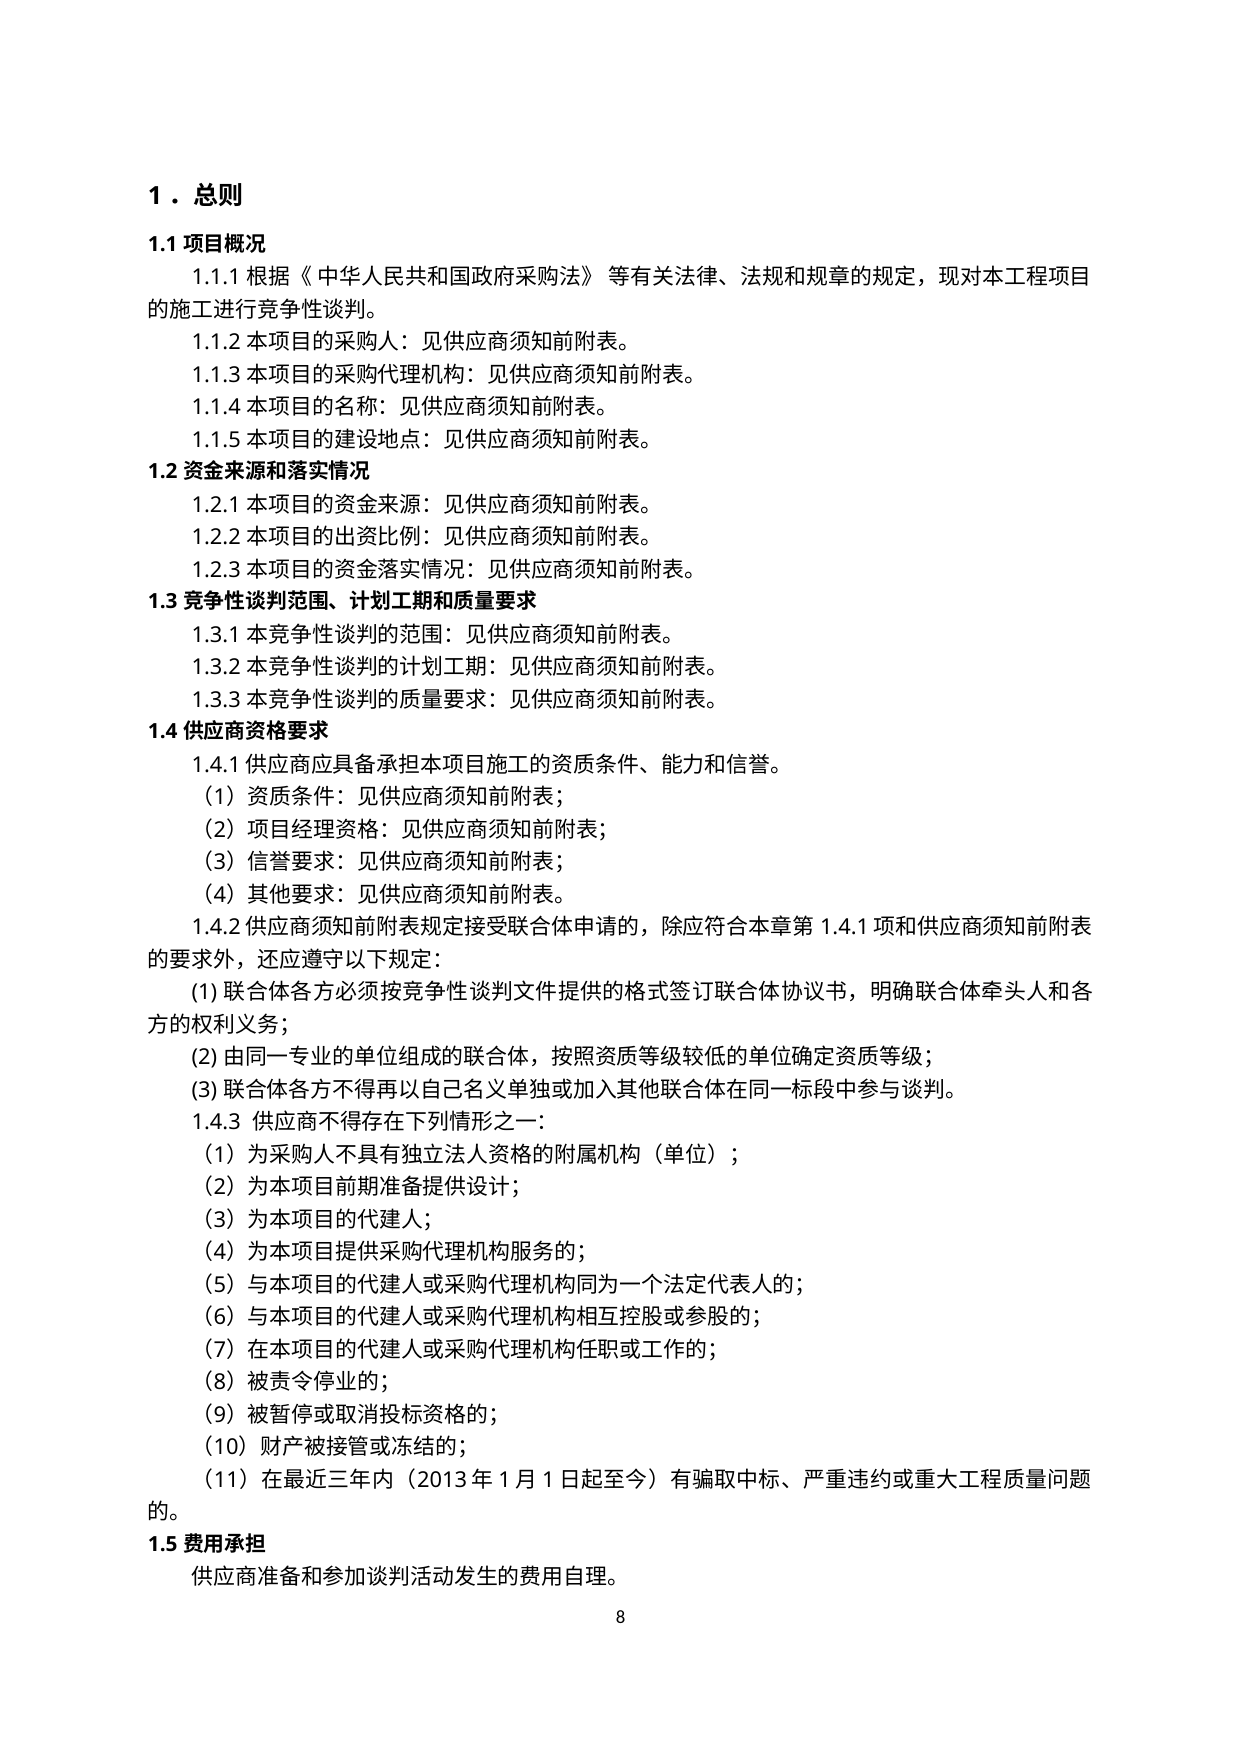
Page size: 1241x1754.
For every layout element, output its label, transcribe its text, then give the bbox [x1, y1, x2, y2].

text 本项目的出资比例：见供应商须知前附表。 [148, 519, 1093, 551]
text (2) 由同一专业的单位组成的联合体，按照资质等级较低的单位确定资质等级； [148, 1039, 1093, 1071]
text （3）信誉要求：见供应商须知前附表； [148, 844, 1093, 876]
text （4）其他要求：见供应商须知前附表。 [148, 876, 1093, 909]
text （2）为本项目前期准备提供设计； [148, 1169, 1093, 1201]
text （8）被责令停业的； [148, 1364, 1093, 1396]
text (3) 联合体各方不得再以自己名义单独或加入其他联合体在同一标段中参与谈判。 [148, 1071, 1093, 1104]
text (1) 联合体各方必须按竞争性谈判文件提供的格式签订联合体协议书，明确联合体牵头人和各方的权利义务； [148, 974, 1093, 1039]
text （7）在本项目的代建人或采购代理机构任职或工作的； [148, 1331, 1093, 1364]
text （6）与本项目的代建人或采购代理机构相互控股或参股的； [148, 1299, 1093, 1331]
text （10）财产被接管或冻结的； [148, 1429, 1093, 1461]
text 供应商应具备承担本项目施工的资质条件、能力和信誉。 [148, 746, 1093, 779]
text （2）项目经理资格：见供应商须知前附表； [148, 811, 1093, 844]
text 供应商准备和参加谈判活动发生的费用自理。 [148, 1559, 1093, 1591]
text （5）与本项目的代建人或采购代理机构同为一个法定代表人的； [148, 1266, 1093, 1299]
text 供应商须知前附表规定接受联合体申请的，除应符合本章第1.4.1项和供应商须知前附表的要求外，还应遵守以下规定： [148, 909, 1093, 974]
subtitle 1.5 费用承担 [148, 1526, 1093, 1559]
text 本竞争性谈判的范围：见供应商须知前附表。 [148, 616, 1093, 649]
subtitle 1.4 供应商资格要求 [148, 714, 1093, 746]
text 本项目的采购人：见供应商须知前附表。 [148, 324, 1093, 356]
subtitle 1 ．总则 [148, 161, 1093, 226]
text 本竞争性谈判的计划工期：见供应商须知前附表。 [148, 649, 1093, 681]
text （3）为本项目的代建人； [148, 1201, 1093, 1234]
text （4）为本项目提供采购代理机构服务的； [148, 1234, 1093, 1266]
subtitle 1.3 竞争性谈判范围、计划工期和质量要求 [148, 584, 1093, 616]
text 1.4.3 供应商不得存在下列情形之一： [148, 1104, 1093, 1136]
text 本项目的名称：见供应商须知前附表。 [148, 389, 1093, 421]
text 本项目的采购代理机构：见供应商须知前附表。 [148, 356, 1093, 389]
text （11）在最近三年内（2013年1月1日起至今）有骗取中标、严重违约或重大工程质量问题的。 [148, 1461, 1093, 1526]
text 根据《 中华人民共和国政府采购法》 等有关法律、法规和规章的规定，现对本工程项目的施工进行竞争性谈判。 [148, 259, 1093, 324]
text 本竞争性谈判的质量要求：见供应商须知前附表。 [148, 681, 1093, 714]
text 本项目的资金来源：见供应商须知前附表。 [148, 486, 1093, 519]
text 本项目的建设地点：见供应商须知前附表。 [148, 421, 1093, 454]
subtitle 1.2 资金来源和落实情况 [148, 454, 1093, 486]
text （1）为采购人不具有独立法人资格的附属机构（单位）； [148, 1136, 1093, 1169]
text （9）被暂停或取消投标资格的； [148, 1396, 1093, 1429]
text 本项目的资金落实情况：见供应商须知前附表。 [148, 551, 1093, 584]
text （1）资质条件：见供应商须知前附表； [148, 779, 1093, 811]
subtitle 1.1 项目概况 [148, 226, 1093, 259]
